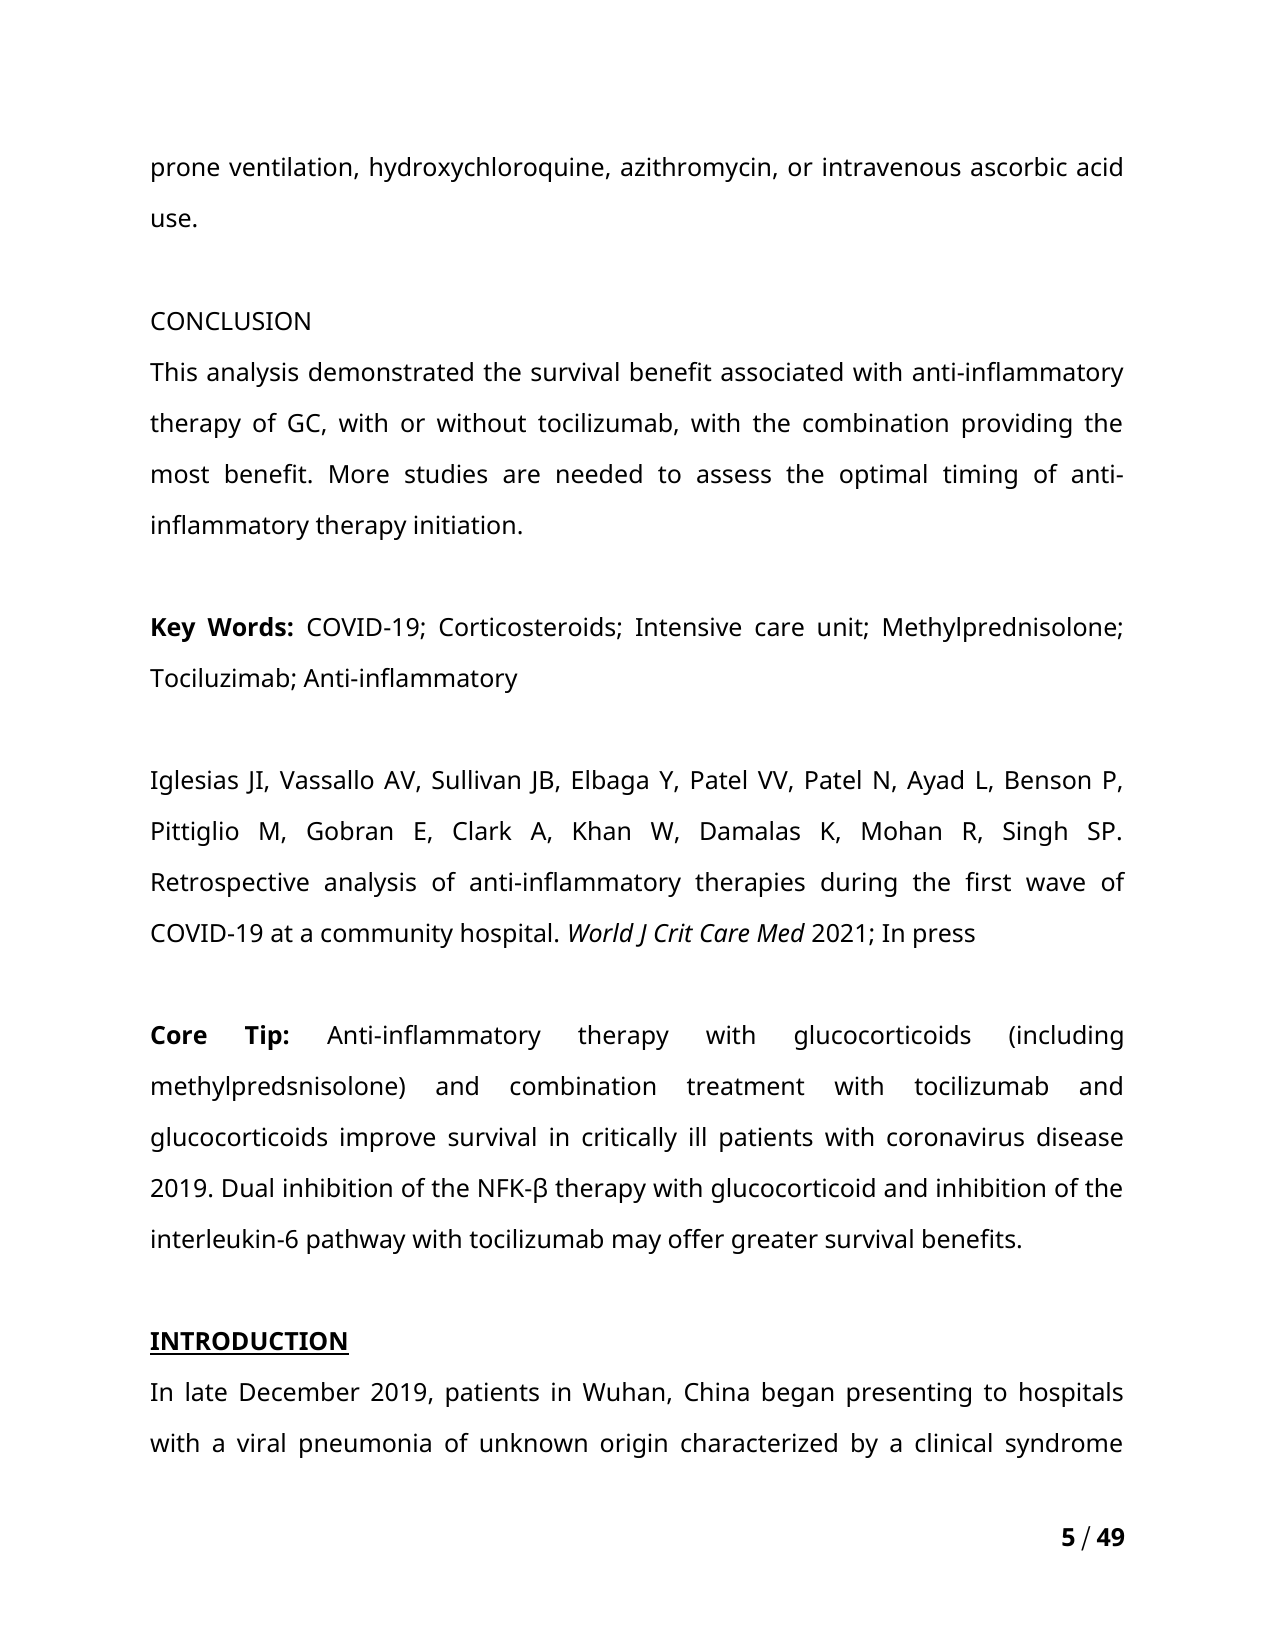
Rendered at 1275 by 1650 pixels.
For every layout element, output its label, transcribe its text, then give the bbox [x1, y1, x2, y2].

text This analysis demonstrated the survival benefit associated with anti-inflammatory therapy of GC, with or without tocilizumab, with the combination providing the most benefit. More studies are needed to assess the optimal timing of anti-inflammatory therapy initiation. [150, 354, 1125, 541]
text INTRODUCTION [150, 1324, 1125, 1358]
text CONCLUSION [150, 303, 1125, 337]
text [150, 1375, 1125, 1460]
text Key Words: COVID-19; Corticosteroids; Intensive care unit; Methylprednisolone; Tociluzimab; Anti-inflammatory [150, 609, 1125, 694]
text Iglesias JI, Vassallo AV, Sullivan JB, Elbaga Y, Patel VV, Patel N, Ayad L, Benson P, Pittiglio M, Gobran E, Clark A, Khan W, Damalas K, Mohan R, Singh SP. Retrospective analysis of anti-inflammatory therapies during the first wave of COVID-19 at a community hospital. World J Crit Care Med 2021; In press [150, 762, 1125, 950]
text Core Tip: Anti-inflammatory therapy with glucocorticoids (including methylpredsnisolone) and combination treatment with tocilizumab and glucocorticoids improve survival in critically ill patients with coronavirus disease 2019. Dual inhibition of the NFK-β therapy with glucocorticoid and inhibition of the interleukin-6 pathway with tocilizumab may offer greater survival benefits. [150, 1018, 1125, 1256]
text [150, 150, 1125, 235]
